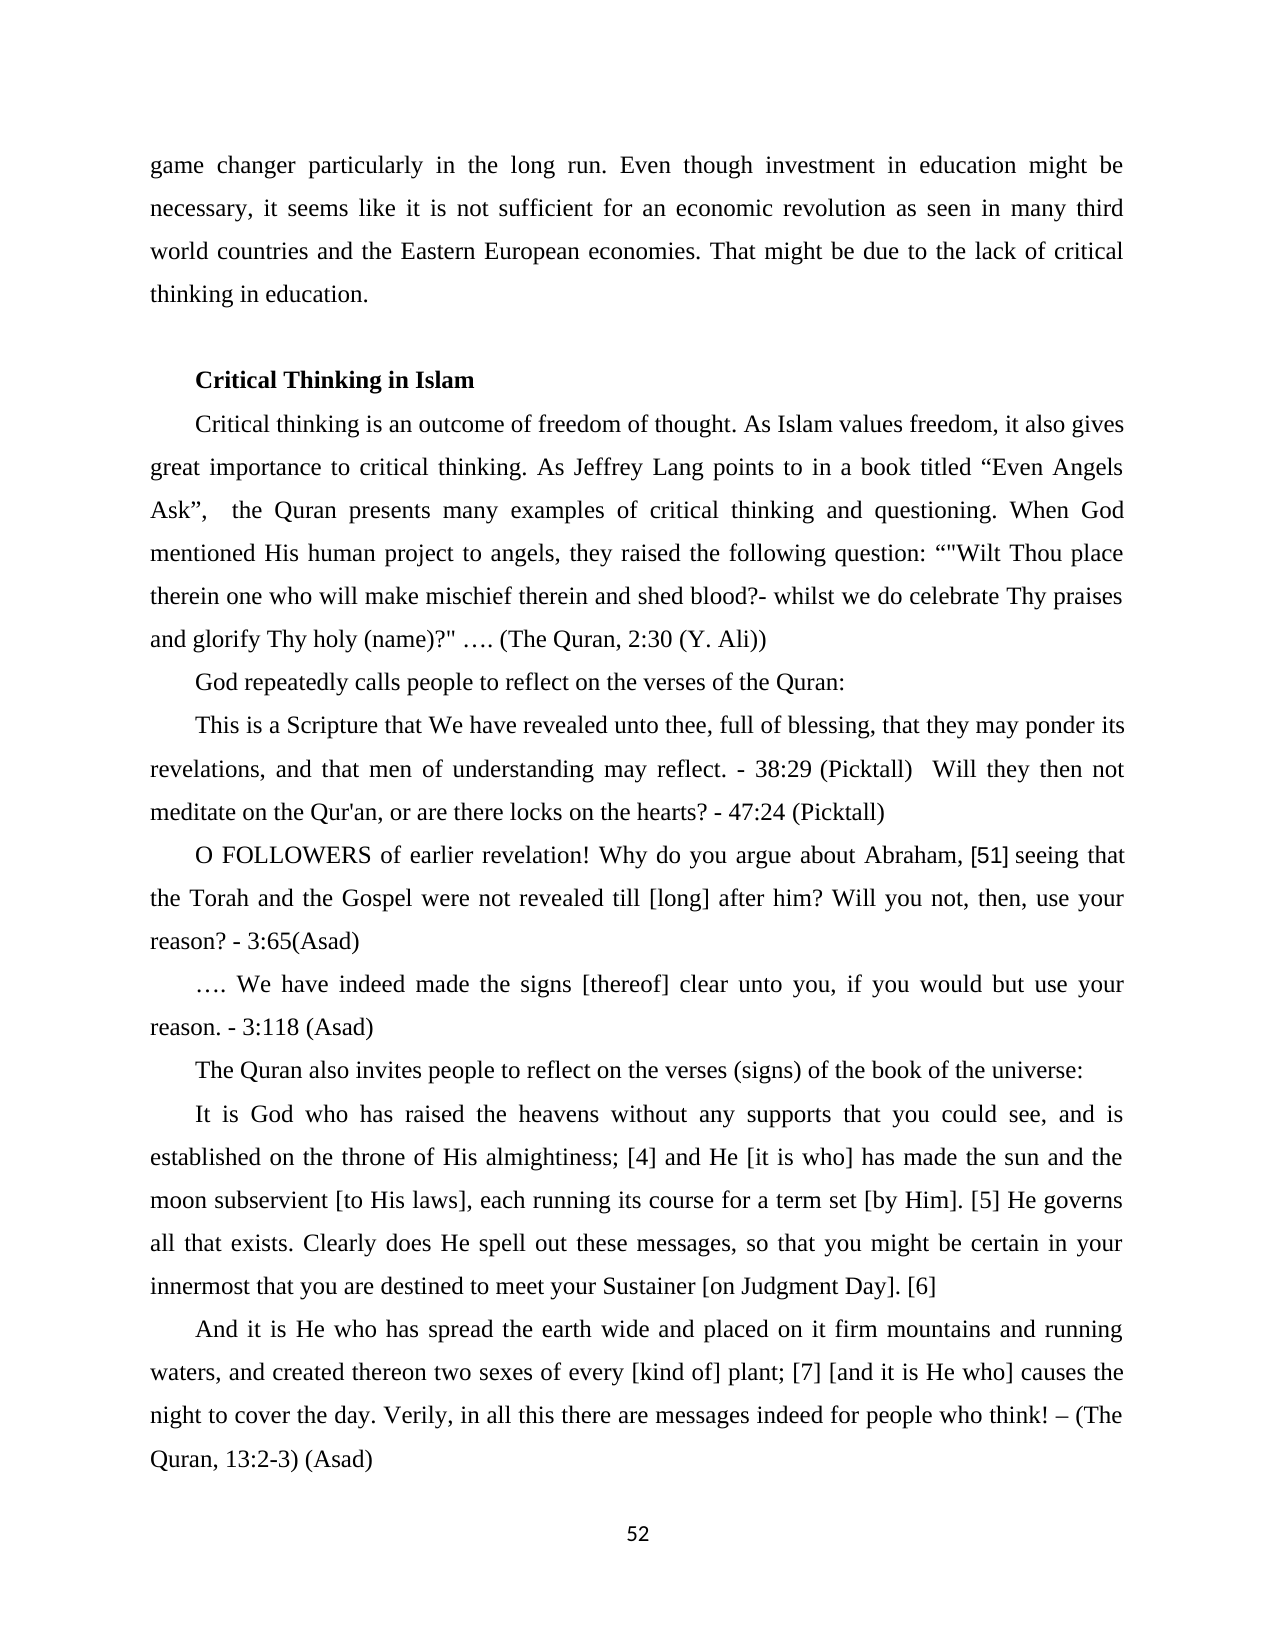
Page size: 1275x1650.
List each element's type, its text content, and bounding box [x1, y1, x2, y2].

text God repeatedly calls people to reflect on the verses of the Quran: [150, 667, 1125, 696]
text Critical thinking is an outcome of freedom of thought. As Islam values freedom, it also gives great importance to critical thinking. As Jeffrey Lang points to in a book titled “Even Angels Ask”, the Quran presents many examples of critical thinking and questioning. When God mentioned His human project to angels, they raised the following question: “"Wilt Thou place therein one who will make mischief therein and shed blood?- whilst we do celebrate Thy praises and glorify Thy holy (name)?" …. (The Quran, 2:30 (Y. Ali)) [150, 409, 1125, 653]
text And it is He who has spread the earth wide and placed on it firm mountains and running waters, and created thereon two sexes of every [kind of] plant; [7] [and it is He who] causes the night to cover the day. Verily, in all this there are messages indeed for people who think! – (The Quran, 13:2-3) (Asad) [150, 1314, 1125, 1472]
text Critical Thinking in Islam [150, 366, 1125, 394]
text This is a Scripture that We have revealed unto thee, full of blessing, that they may ponder its revelations, and that men of understanding may reflect. - 38:29 (Picktall) Will they then not meditate on the Qur'an, or are there locks on the hearts? - 47:24 (Picktall) [150, 711, 1125, 826]
text The Quran also invites people to reflect on the verses (signs) of the book of the universe: [150, 1056, 1125, 1084]
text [150, 150, 1125, 308]
text It is God who has raised the heavens without any supports that you could see, and is established on the throne of His almightiness; [4] and He [it is who] has made the sun and the moon subservient [to His laws], each running its course for a term set [by Him]. [5] He governs all that exists. Clearly does He spell out these messages, so that you might be certain in your innermost that you are destined to meet your Sustainer [on Judgment Day]. [6] [150, 1099, 1125, 1300]
text …. We have indeed made the signs [thereof] clear unto you, if you would but use your reason. - 3:118 (Asad) [150, 969, 1125, 1041]
text O FOLLOWERS of earlier revelation! Why do you argue about Abraham, [51] seeing that the Torah and the Gospel were not revealed till [long] after him? Will you not, then, use your reason? - 3:65(Asad) [150, 840, 1125, 955]
